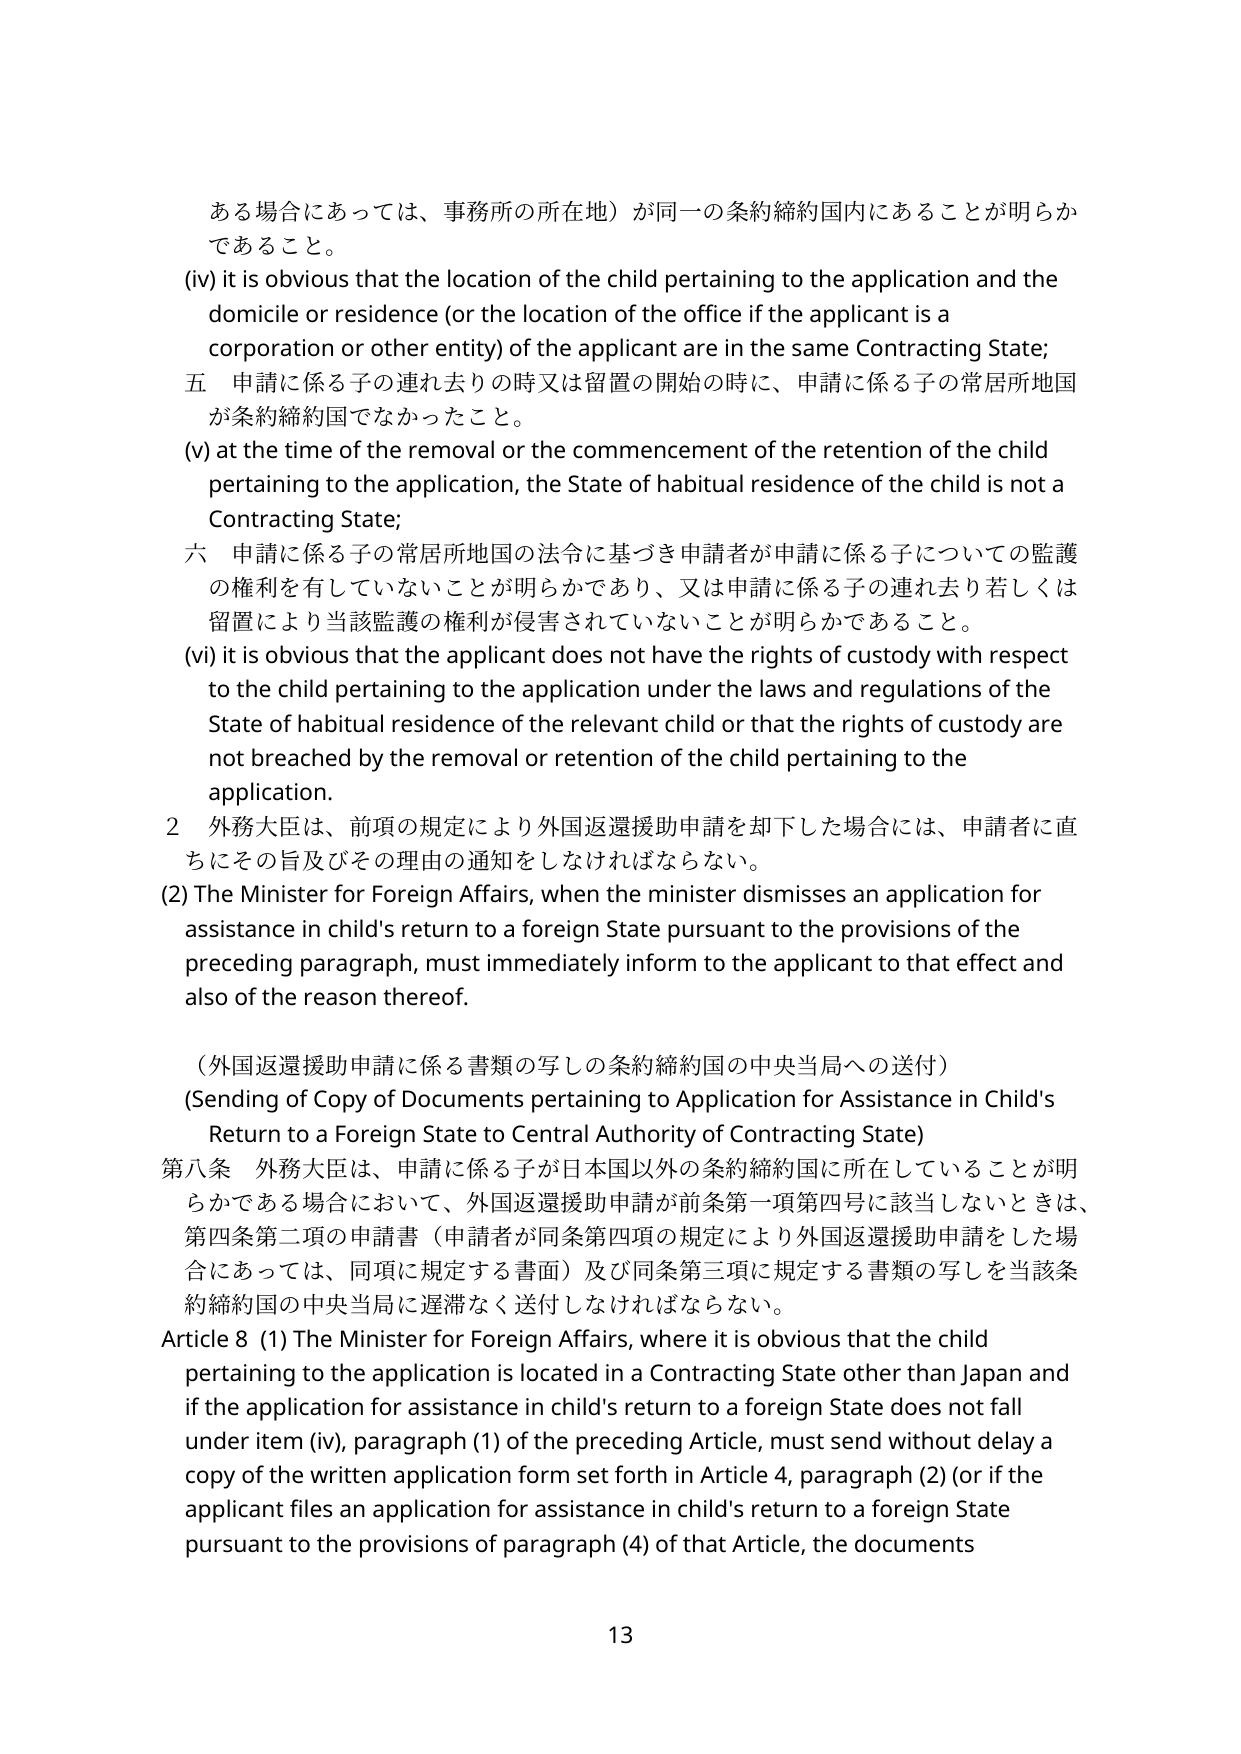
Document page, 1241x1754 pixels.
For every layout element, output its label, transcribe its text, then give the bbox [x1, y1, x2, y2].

text (vi) it is obvious that the applicant does not have the rights of custody with respect to the child pertaining to the application under the laws and regulations of the State of habitual residence of the relevant child or that the rights of custody are not breached by the removal or retention of the child pertaining to the application. [184, 638, 1079, 809]
text (2) The Minister for Foreign Affairs, when the minister dismisses an application for assistance in child's return to a foreign State pursuant to the provisions of the preceding paragraph, must immediately inform to the applicant to that effect and also of the reason thereof. [161, 877, 1079, 1014]
text (v) at the time of the removal or the commencement of the retention of the child pertaining to the application, the State of habitual residence of the child is not a Contracting State; [184, 433, 1079, 535]
text (Sending of Copy of Documents pertaining to Application for Assistance in Child's Return to a Foreign State to Central Authority of Contracting State) [184, 1082, 1079, 1150]
text (iv) it is obvious that the location of the child pertaining to the application and the domicile or residence (or the location of the office if the applicant is a corporation or other entity) of the applicant are in the same Contracting State; [184, 262, 1079, 364]
text 第八条 外務大臣は、申請に係る子が日本国以外の条約締約国に所在していることが明らかである場合において、外国返還援助申請が前条第一項第四号に該当しないときは、第四条第二項の申請書（申請者が同条第四項の規定により外国返還援助申請をした場合にあっては、同項に規定する書面）及び同条第三項に規定する書類の写しを当該条約締約国の中央当局に遅滞なく送付しなければならない。 [161, 1150, 1079, 1321]
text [161, 1321, 1079, 1560]
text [184, 194, 1079, 262]
text 六 申請に係る子の常居所地国の法令に基づき申請者が申請に係る子についての監護の権利を有していないことが明らかであり、又は申請に係る子の連れ去り若しくは留置により当該監護の権利が侵害されていないことが明らかであること。 [184, 535, 1079, 638]
text （外国返還援助申請に係る書類の写しの条約締約国の中央当局への送付） [184, 1048, 1079, 1082]
text ２ 外務大臣は、前項の規定により外国返還援助申請を却下した場合には、申請者に直ちにその旨及びその理由の通知をしなければならない。 [161, 809, 1079, 877]
text 五 申請に係る子の連れ去りの時又は留置の開始の時に、申請に係る子の常居所地国が条約締約国でなかったこと。 [184, 364, 1079, 433]
